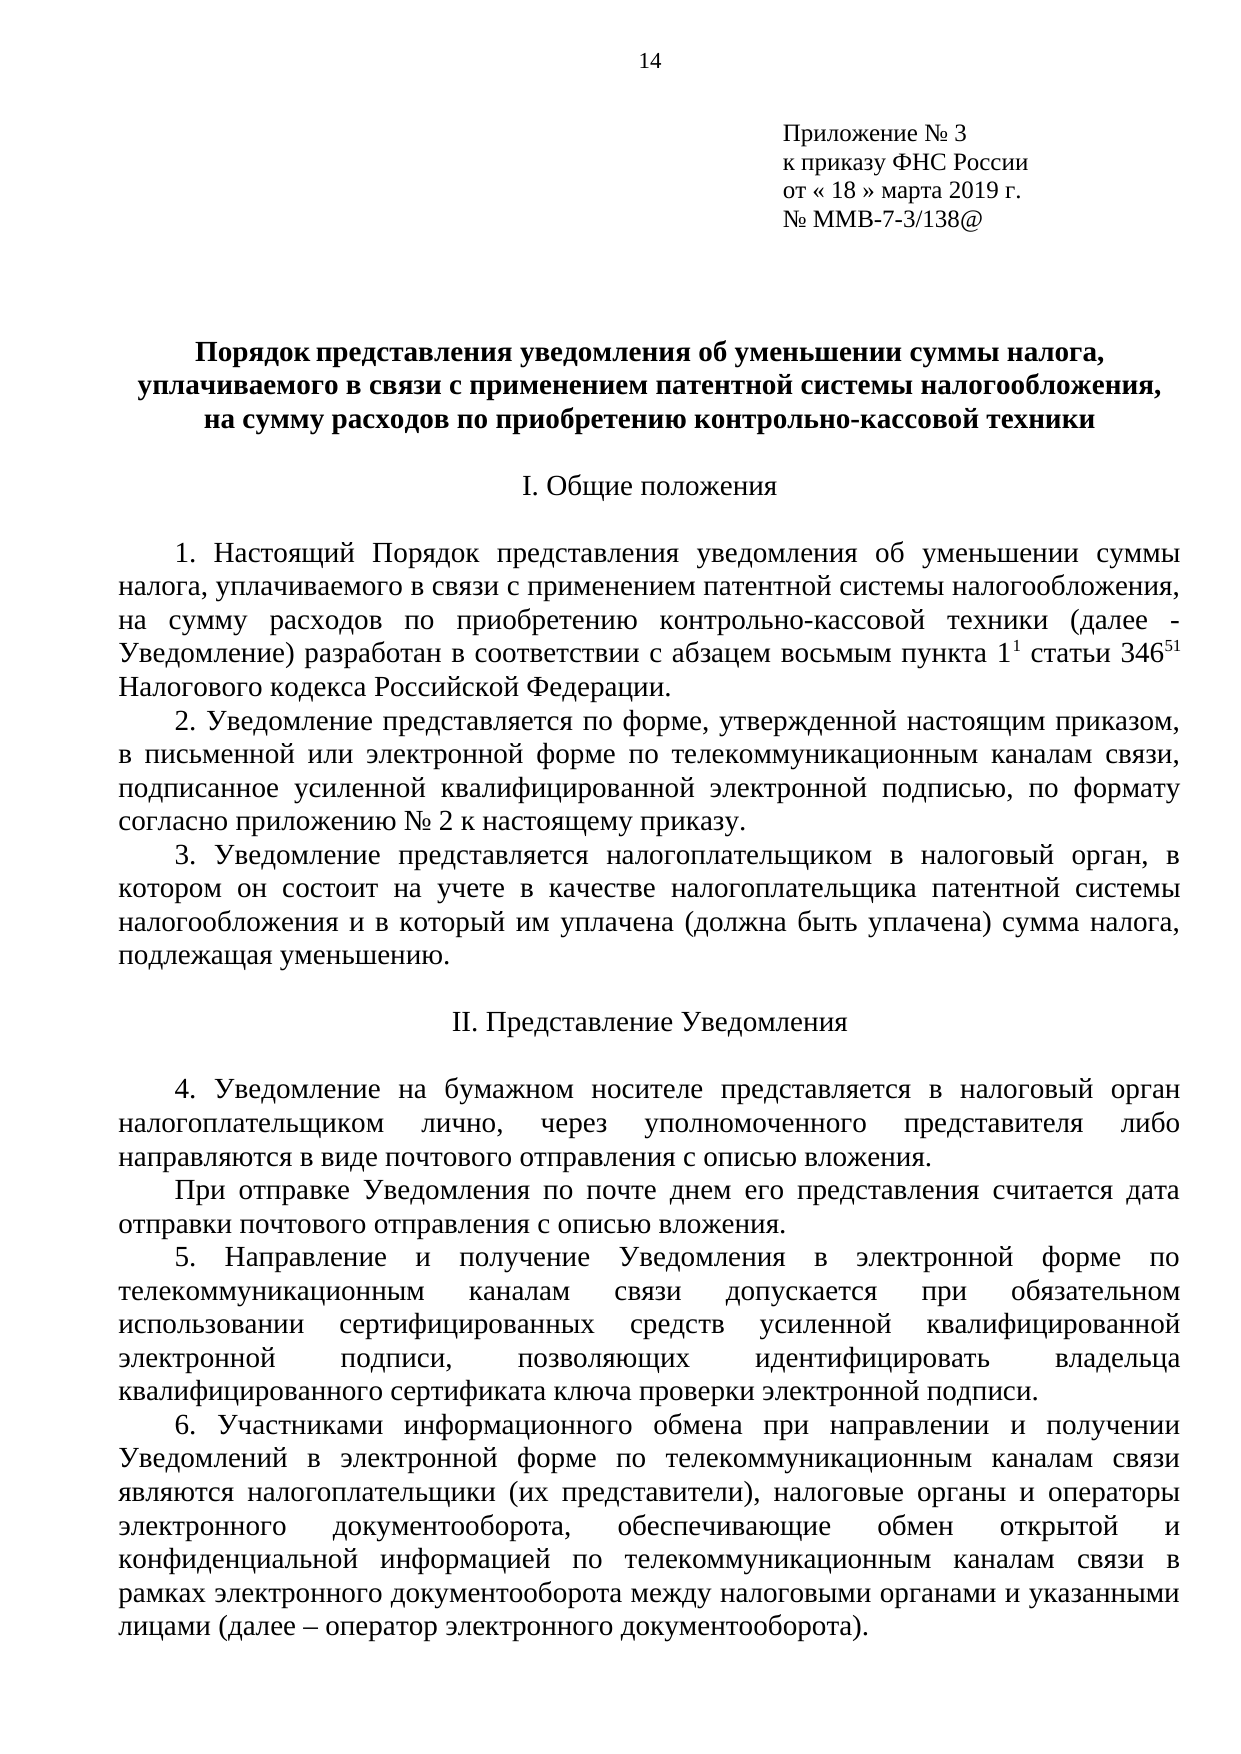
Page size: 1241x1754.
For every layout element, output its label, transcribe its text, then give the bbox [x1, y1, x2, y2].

text № ММВ-7-3/138@ [783, 204, 1181, 233]
text 4. Уведомление на бумажном носителе представляется в налоговый орган налогоплательщиком лично, через уполномоченного представителя либо направляются в виде почтового отправления с описью вложения. [118, 1072, 1181, 1172]
text 1. Настоящий Порядок представления уведомления об уменьшении суммы налога, уплачиваемого в связи с применением патентной системы налогообложения, на сумму расходов по приобретению контрольно-кассовой техники (далее - Уведомление) разработан в соответствии с абзацем восьмым пункта 11 статьи 34651 Налогового кодекса Российской Федерации. [118, 535, 1181, 703]
text При отправке Уведомления по почте днем его представления считается дата отправки почтового отправления с описью вложения. [118, 1172, 1181, 1239]
text от « 18 » марта 2019 г. [783, 176, 1181, 204]
text 2. Уведомление представляется по форме, утвержденной настоящим приказом, в письменной или электронной форме по телекоммуникационным каналам связи, подписанное усиленной квалифицированной электронной подписью, по формату согласно приложению № 2 к настоящему приказу. [118, 703, 1181, 837]
text 3. Уведомление представляется налогоплательщиком в налоговый орган, в котором он состоит на учете в качестве налогоплательщика патентной системы налогообложения и в который им уплачена (должна быть уплачена) сумма налога, подлежащая уменьшению. [118, 837, 1181, 971]
text Приложение № 3 [783, 118, 1181, 147]
text 6. Участниками информационного обмена при направлении и получении Уведомлений в электронной форме по телекоммуникационным каналам связи являются налогоплательщики (их представители), налоговые органы и операторы электронного документооборота, обеспечивающие обмен открытой и конфиденциальной информацией по телекоммуникационным каналам связи в рамках электронного документооборота между налоговыми органами и указанными лицами (далее – оператор электронного документооборота). [118, 1407, 1181, 1642]
text 5. Направление и получение Уведомления в электронной форме по телекоммуникационным каналам связи допускается при обязательном использовании сертифицированных средств усиленной квалифицированной электронной подписи, позволяющих идентифицировать владельца квалифицированного сертификата ключа проверки электронной подписи. [118, 1239, 1181, 1407]
text II. Представление Уведомления [118, 1004, 1181, 1038]
text к приказу ФНС России [783, 147, 1181, 176]
text I. Общие положения [118, 468, 1181, 501]
text Порядок представления уведомления об уменьшении суммы налога, уплачиваемого в связи с применением патентной системы налогообложения, на сумму расходов по приобретению контрольно-кассовой техники [118, 334, 1181, 434]
